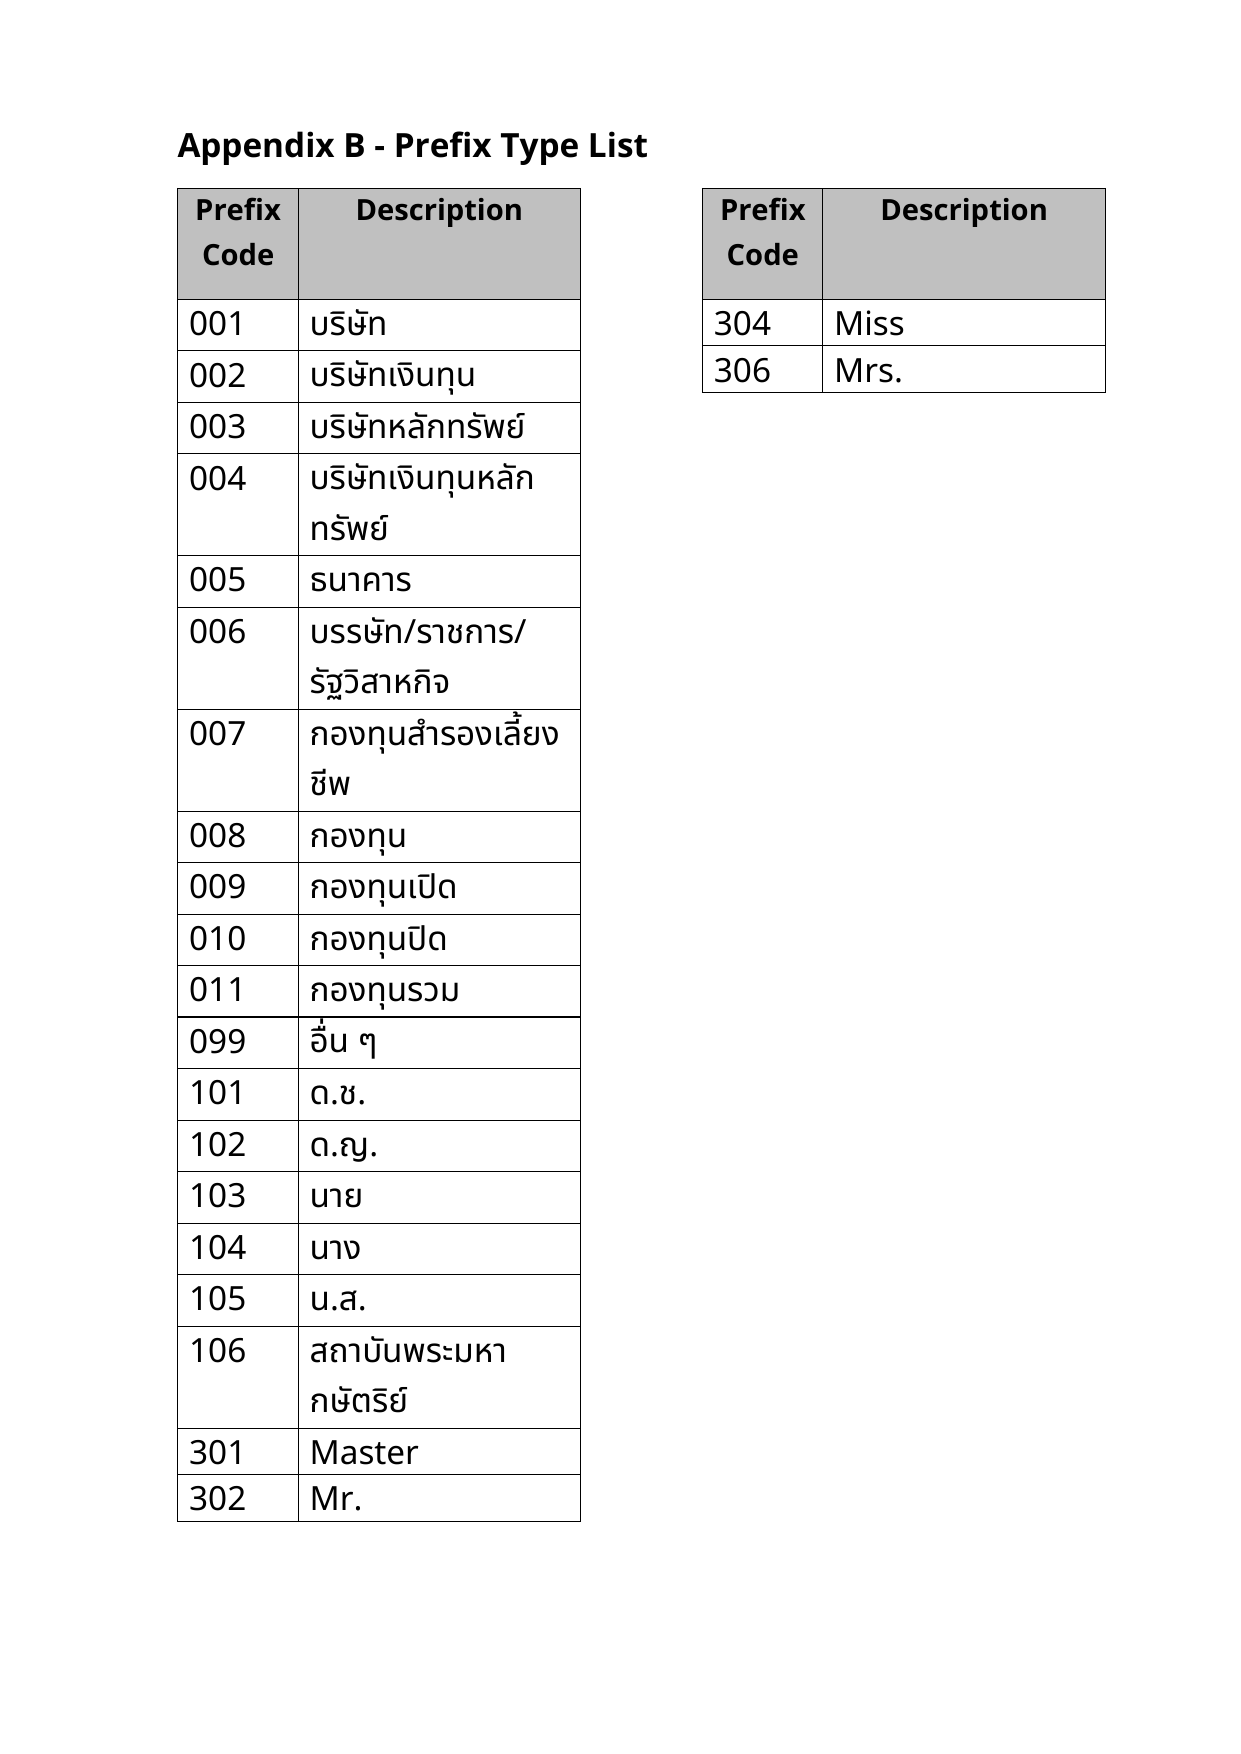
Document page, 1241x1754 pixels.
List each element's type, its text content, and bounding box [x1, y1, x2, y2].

table_cell บริษัทเงินทุนหลักทรัพย์ [299, 454, 580, 555]
table_cell นาย [299, 1172, 580, 1223]
table_cell ด.ญ. [299, 1121, 580, 1171]
table_cell 302 [178, 1475, 298, 1521]
table_cell กองทุนรวม [299, 966, 580, 1016]
table_cell ด.ช. [299, 1069, 580, 1119]
table_cell 009 [178, 863, 298, 913]
table_header Prefix Code [703, 189, 822, 299]
table_cell กองทุนปิด [299, 915, 580, 965]
table_cell Mrs. [823, 346, 1105, 392]
table_cell 001 [178, 300, 298, 350]
table_cell Mr. [299, 1475, 580, 1521]
table_cell 106 [178, 1327, 298, 1428]
table_cell Miss [823, 300, 1105, 345]
table_cell 306 [703, 346, 822, 392]
table_cell น.ส. [299, 1275, 580, 1326]
table_cell 005 [178, 556, 298, 607]
table_header Description [299, 189, 580, 299]
table_cell 101 [178, 1069, 298, 1119]
table_cell 003 [178, 403, 298, 453]
table_cell บริษัทหลักทรัพย์ [299, 403, 580, 453]
table_cell สถาบันพระมหากษัตริย์ [299, 1327, 580, 1428]
table_cell 301 [178, 1429, 298, 1474]
table_cell 002 [178, 351, 298, 402]
text Appendix B - Prefix Type List [177, 122, 1152, 167]
table_cell 105 [178, 1275, 298, 1326]
table_cell นาง [299, 1224, 580, 1274]
table_cell 007 [178, 710, 298, 811]
table_cell กองทุน [299, 812, 580, 862]
table_cell 104 [178, 1224, 298, 1274]
table_header Description [823, 189, 1105, 299]
table_cell 102 [178, 1121, 298, 1171]
table_cell 099 [178, 1018, 298, 1068]
table_cell 103 [178, 1172, 298, 1223]
table_cell 008 [178, 812, 298, 862]
table_cell 006 [178, 608, 298, 709]
table_cell กองทุนสำรองเลี้ยงชีพ [299, 710, 580, 811]
table_cell อื่น ๆ [299, 1018, 580, 1068]
table_cell บริษัท [299, 300, 580, 350]
table_cell บรรษัท/ราชการ/รัฐวิสาหกิจ [299, 608, 580, 709]
table_cell Master [299, 1429, 580, 1474]
table_cell บริษัทเงินทุน [299, 351, 580, 402]
table_cell ธนาคาร [299, 556, 580, 607]
table_cell กองทุนเปิด [299, 863, 580, 913]
table_cell 010 [178, 915, 298, 965]
table_cell 004 [178, 454, 298, 555]
table_cell 011 [178, 966, 298, 1016]
table_header Prefix Code [178, 189, 298, 299]
table_cell 304 [703, 300, 822, 345]
